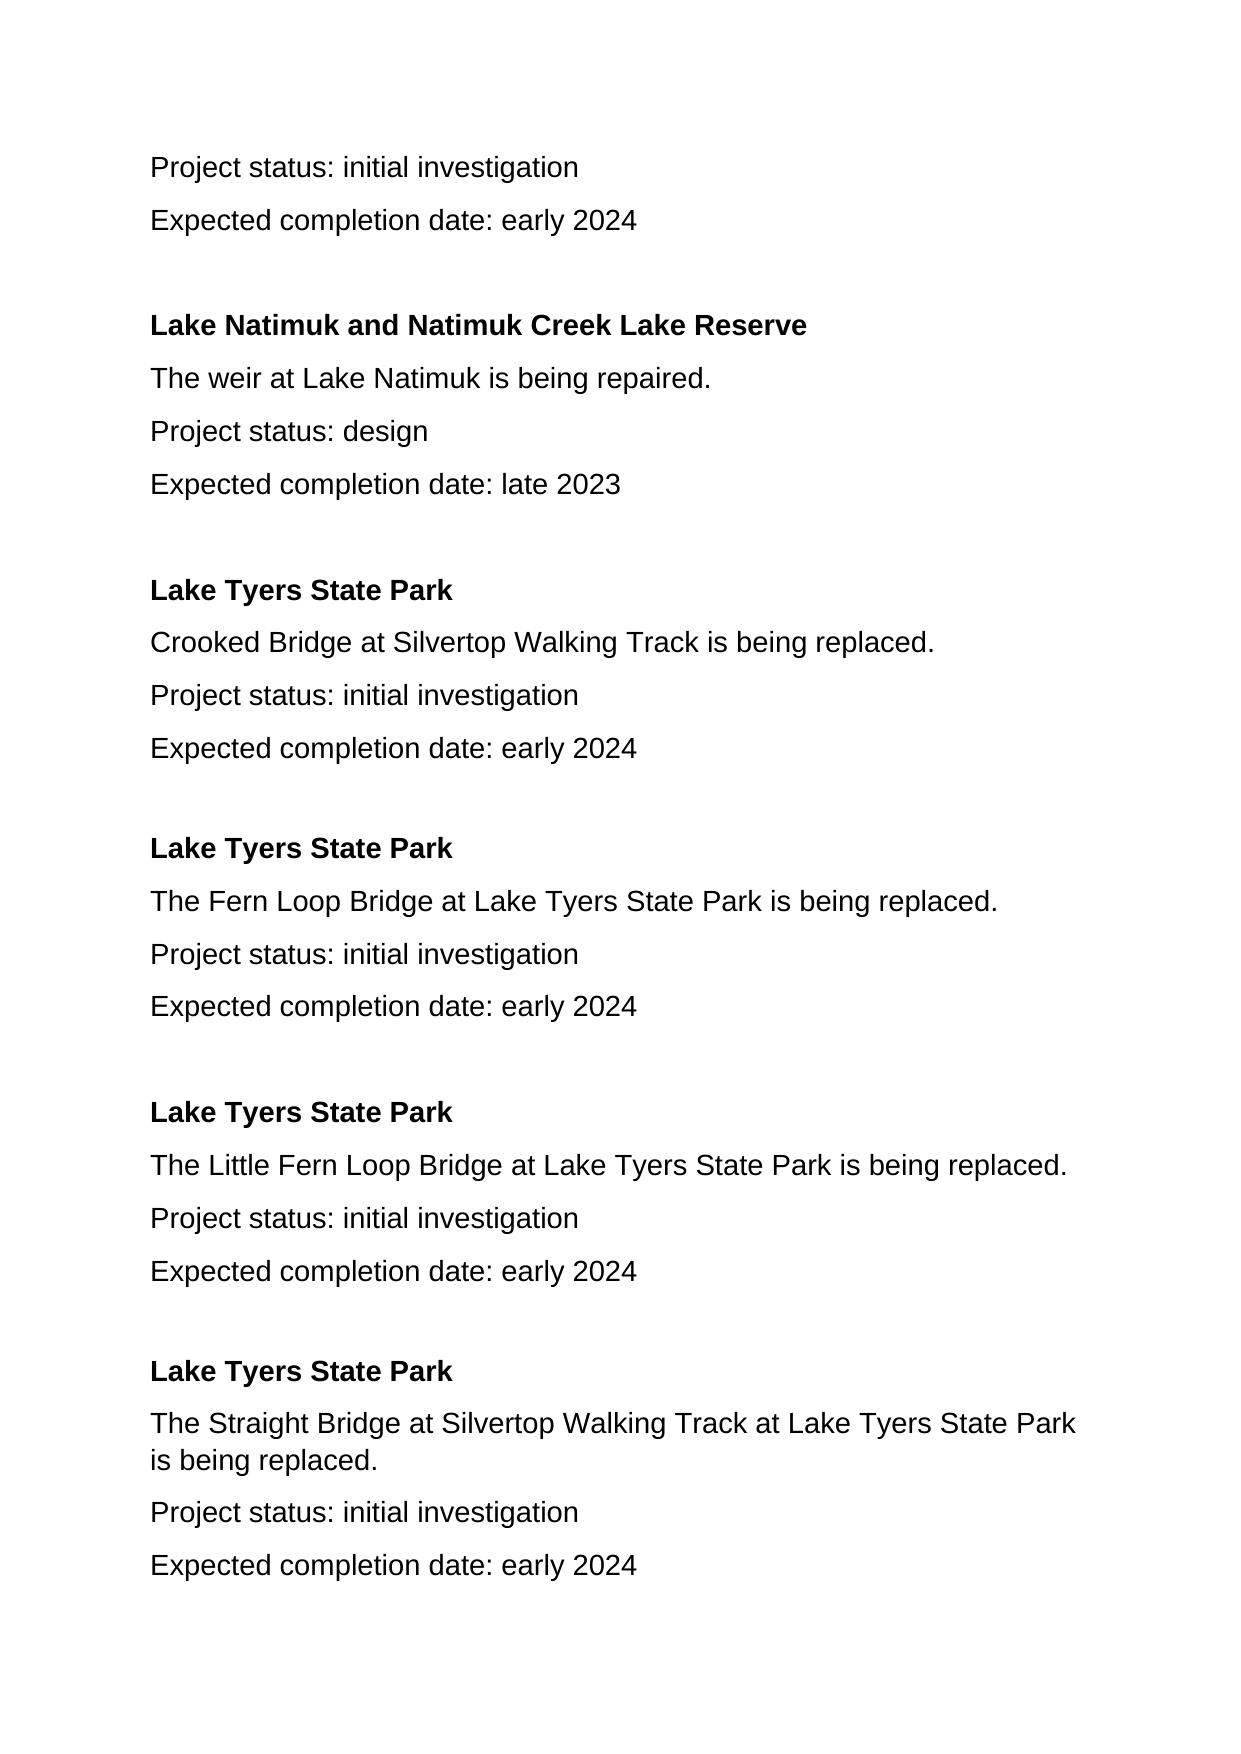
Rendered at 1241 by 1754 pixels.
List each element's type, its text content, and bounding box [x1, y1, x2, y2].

text Lake Tyers State Park [150, 572, 1090, 606]
text Project status: initial investigation [150, 1201, 1090, 1234]
text Project status: initial investigation [150, 150, 1090, 183]
text Project status: initial investigation [150, 1495, 1090, 1529]
text Expected completion date: early 2024 [150, 1548, 1090, 1582]
text Expected completion date: early 2024 [150, 731, 1090, 764]
text The weir at Lake Natimuk is being repaired. [150, 361, 1090, 395]
text Crooked Bridge at Silvertop Walking Track is being replaced. [150, 625, 1090, 659]
text Lake Natimuk and Natimuk Creek Lake Reserve [150, 308, 1090, 342]
text The Straight Bridge at Silvertop Walking Track at Lake Tyers State Park is being replaced. [150, 1406, 1090, 1476]
text Expected completion date: early 2024 [150, 989, 1090, 1023]
text Expected completion date: early 2024 [150, 1253, 1090, 1287]
text Project status: design [150, 414, 1090, 448]
text The Little Fern Loop Bridge at Lake Tyers State Park is being replaced. [150, 1148, 1090, 1181]
text Expected completion date: late 2023 [150, 467, 1090, 500]
text Expected completion date: early 2024 [150, 203, 1090, 236]
text Project status: initial investigation [150, 937, 1090, 970]
text Lake Tyers State Park [150, 831, 1090, 864]
text The Fern Loop Bridge at Lake Tyers State Park is being replaced. [150, 884, 1090, 917]
text Lake Tyers State Park [150, 1095, 1090, 1129]
text Lake Tyers State Park [150, 1354, 1090, 1387]
text Project status: initial investigation [150, 678, 1090, 712]
